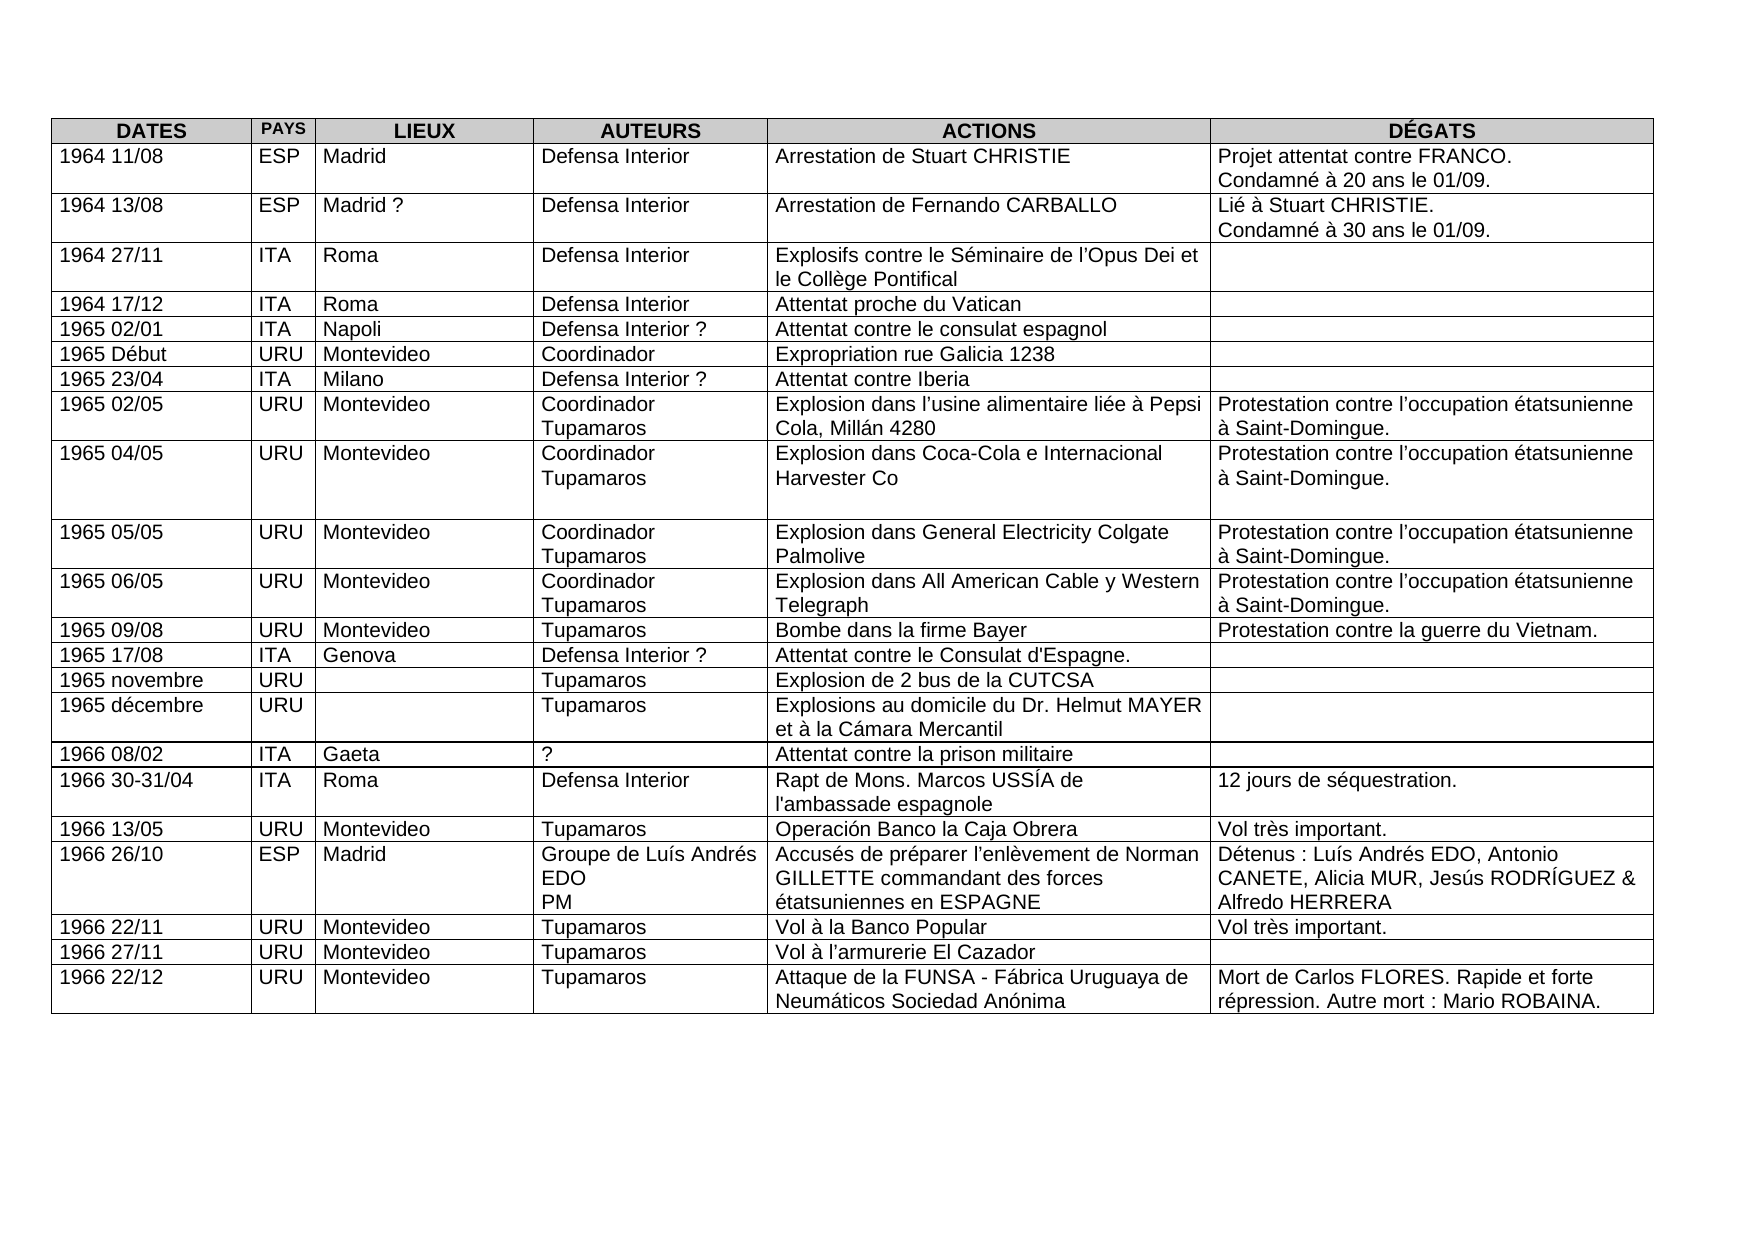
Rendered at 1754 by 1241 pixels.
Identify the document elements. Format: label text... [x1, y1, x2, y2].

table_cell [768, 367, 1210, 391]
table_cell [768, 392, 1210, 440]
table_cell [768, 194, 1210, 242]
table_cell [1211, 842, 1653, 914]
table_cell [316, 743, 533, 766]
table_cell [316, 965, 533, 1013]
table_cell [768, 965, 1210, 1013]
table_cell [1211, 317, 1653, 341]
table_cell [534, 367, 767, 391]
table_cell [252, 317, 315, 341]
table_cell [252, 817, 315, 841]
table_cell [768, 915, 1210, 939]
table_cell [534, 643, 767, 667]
table_header LIEUX [316, 119, 533, 143]
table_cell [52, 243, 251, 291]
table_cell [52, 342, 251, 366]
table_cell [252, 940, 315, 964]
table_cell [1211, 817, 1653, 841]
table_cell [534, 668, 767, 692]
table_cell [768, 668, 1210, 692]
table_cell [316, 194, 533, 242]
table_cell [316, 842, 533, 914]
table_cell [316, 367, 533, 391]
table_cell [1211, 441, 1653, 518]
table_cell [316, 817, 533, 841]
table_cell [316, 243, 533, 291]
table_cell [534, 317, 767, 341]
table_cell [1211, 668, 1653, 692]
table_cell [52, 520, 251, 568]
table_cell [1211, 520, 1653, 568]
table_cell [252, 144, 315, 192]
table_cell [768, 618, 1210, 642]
table_header DÉGATS [1211, 119, 1653, 143]
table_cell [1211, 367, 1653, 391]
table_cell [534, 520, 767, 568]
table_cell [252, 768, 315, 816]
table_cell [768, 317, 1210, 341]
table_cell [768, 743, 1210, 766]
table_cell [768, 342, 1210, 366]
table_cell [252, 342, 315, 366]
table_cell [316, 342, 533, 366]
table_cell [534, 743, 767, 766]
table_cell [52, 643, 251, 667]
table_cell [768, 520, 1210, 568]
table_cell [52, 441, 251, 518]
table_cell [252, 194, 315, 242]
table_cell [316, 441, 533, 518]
table_header ACTIONS [768, 119, 1210, 143]
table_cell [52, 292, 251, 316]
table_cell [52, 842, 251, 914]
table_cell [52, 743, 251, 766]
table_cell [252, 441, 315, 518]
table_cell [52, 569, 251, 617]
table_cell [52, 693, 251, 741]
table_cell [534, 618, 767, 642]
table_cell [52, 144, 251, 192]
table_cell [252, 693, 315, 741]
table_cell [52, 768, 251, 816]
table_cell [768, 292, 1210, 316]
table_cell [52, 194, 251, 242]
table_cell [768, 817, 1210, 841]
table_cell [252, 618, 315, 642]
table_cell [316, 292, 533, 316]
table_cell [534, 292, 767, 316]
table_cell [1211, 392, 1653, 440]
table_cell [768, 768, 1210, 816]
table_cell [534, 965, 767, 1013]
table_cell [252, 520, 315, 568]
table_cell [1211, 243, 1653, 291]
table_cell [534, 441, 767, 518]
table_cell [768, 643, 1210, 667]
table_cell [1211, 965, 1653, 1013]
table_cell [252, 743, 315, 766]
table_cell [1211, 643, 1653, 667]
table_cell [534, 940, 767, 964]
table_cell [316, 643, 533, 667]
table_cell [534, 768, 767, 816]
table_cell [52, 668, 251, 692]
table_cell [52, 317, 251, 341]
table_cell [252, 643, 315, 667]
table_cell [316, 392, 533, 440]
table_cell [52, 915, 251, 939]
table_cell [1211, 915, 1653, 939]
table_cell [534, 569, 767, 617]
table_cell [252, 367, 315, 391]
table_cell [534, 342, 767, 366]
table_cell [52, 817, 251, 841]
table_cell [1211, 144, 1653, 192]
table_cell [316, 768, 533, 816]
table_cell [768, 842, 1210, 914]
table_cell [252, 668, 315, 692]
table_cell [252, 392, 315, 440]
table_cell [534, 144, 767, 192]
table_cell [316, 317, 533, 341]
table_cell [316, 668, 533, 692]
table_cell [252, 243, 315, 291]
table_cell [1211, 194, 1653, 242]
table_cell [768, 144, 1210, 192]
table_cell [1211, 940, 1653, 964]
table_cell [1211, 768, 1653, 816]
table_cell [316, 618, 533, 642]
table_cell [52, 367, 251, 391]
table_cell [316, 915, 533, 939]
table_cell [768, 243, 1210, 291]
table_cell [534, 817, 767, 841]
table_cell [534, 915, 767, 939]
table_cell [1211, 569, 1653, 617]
table_header AUTEURS [534, 119, 767, 143]
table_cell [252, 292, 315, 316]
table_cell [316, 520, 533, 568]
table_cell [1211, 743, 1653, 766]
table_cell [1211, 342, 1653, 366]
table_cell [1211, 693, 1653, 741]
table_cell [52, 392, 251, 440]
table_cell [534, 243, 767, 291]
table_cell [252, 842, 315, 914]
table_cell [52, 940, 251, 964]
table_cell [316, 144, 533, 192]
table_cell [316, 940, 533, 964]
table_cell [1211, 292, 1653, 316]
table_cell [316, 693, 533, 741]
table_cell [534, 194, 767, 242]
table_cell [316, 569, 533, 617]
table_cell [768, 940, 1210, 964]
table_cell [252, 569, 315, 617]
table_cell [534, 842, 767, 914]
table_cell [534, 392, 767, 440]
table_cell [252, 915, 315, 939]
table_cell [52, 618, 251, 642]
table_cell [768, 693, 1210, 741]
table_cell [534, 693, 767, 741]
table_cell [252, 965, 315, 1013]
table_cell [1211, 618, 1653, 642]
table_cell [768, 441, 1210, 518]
table_header DATES [52, 119, 251, 143]
table_header PAYS [252, 119, 315, 143]
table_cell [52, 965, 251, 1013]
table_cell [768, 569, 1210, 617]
